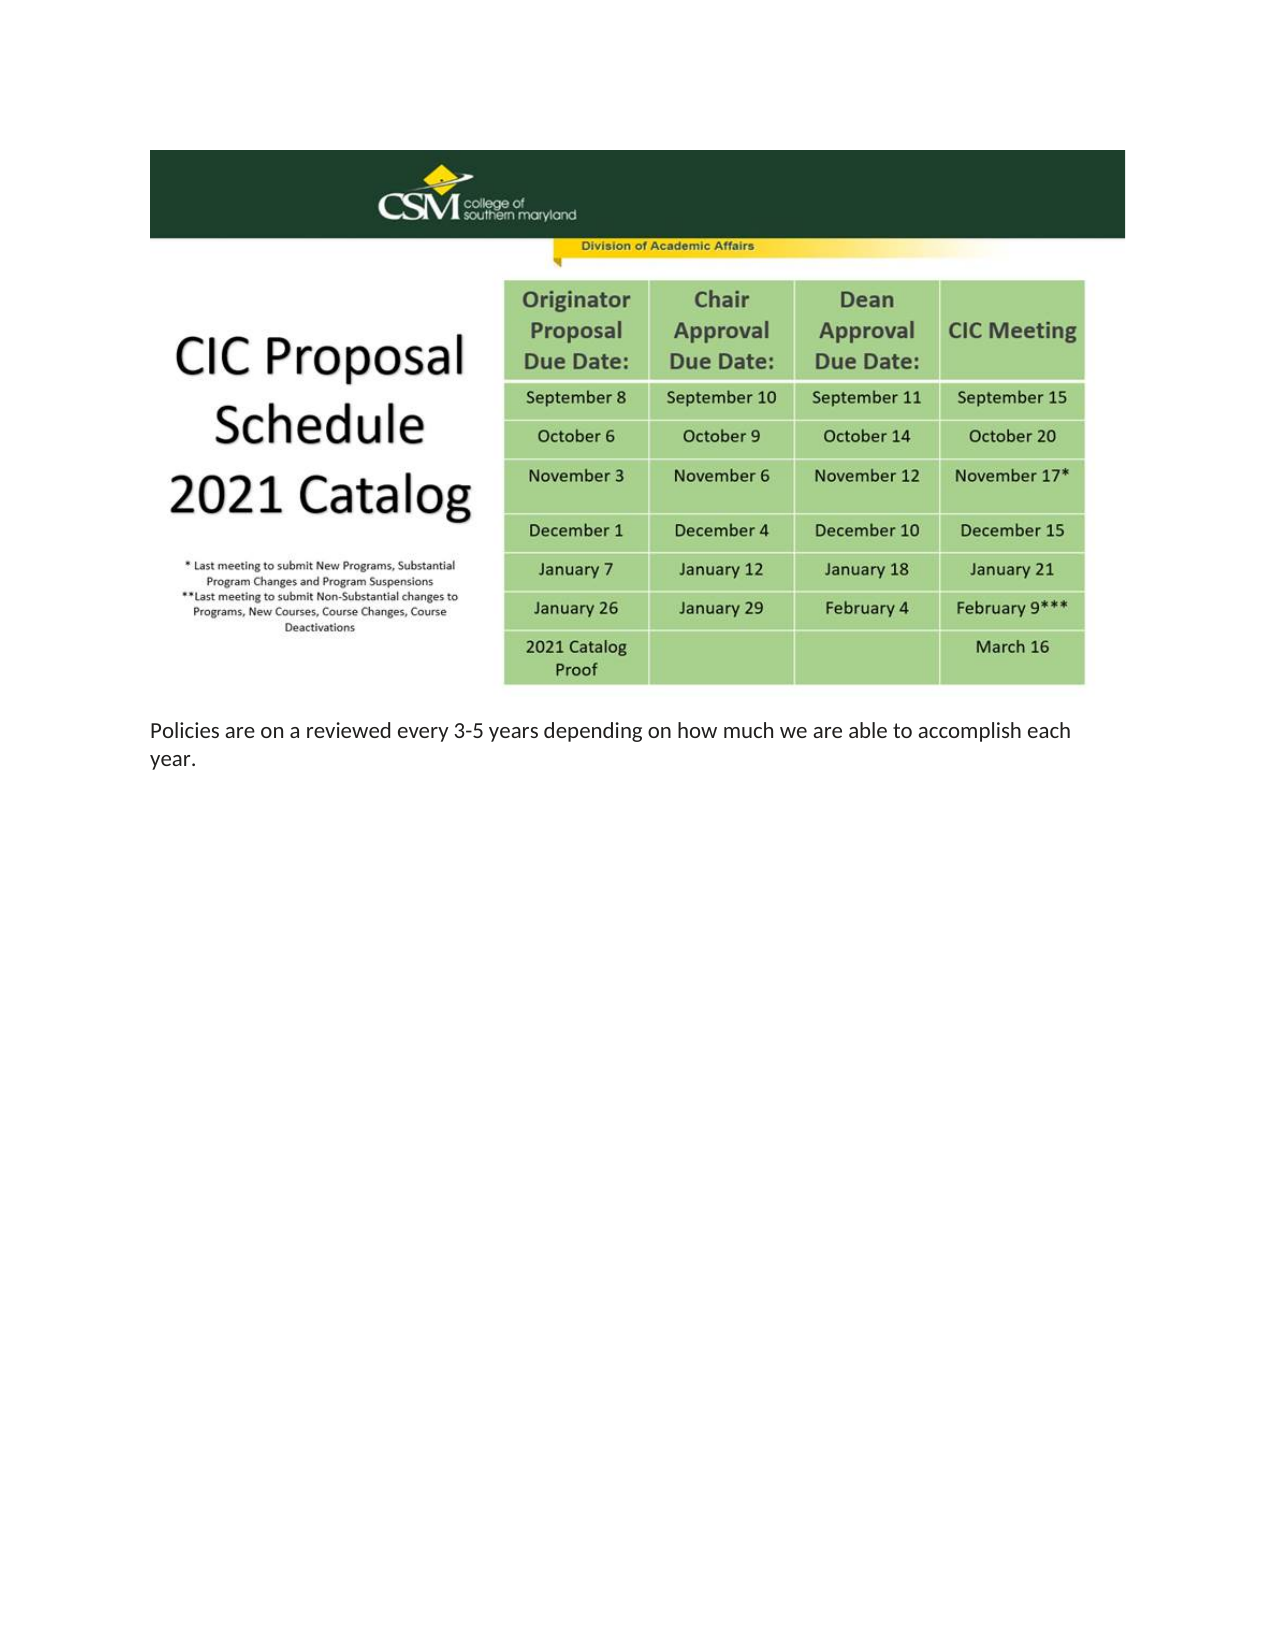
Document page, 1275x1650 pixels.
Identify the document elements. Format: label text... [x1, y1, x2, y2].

picture [150, 150, 1125, 697]
text Policies are on a reviewed every 3-5 years depending on how much we are able to accomplish each year. [150, 716, 1125, 772]
